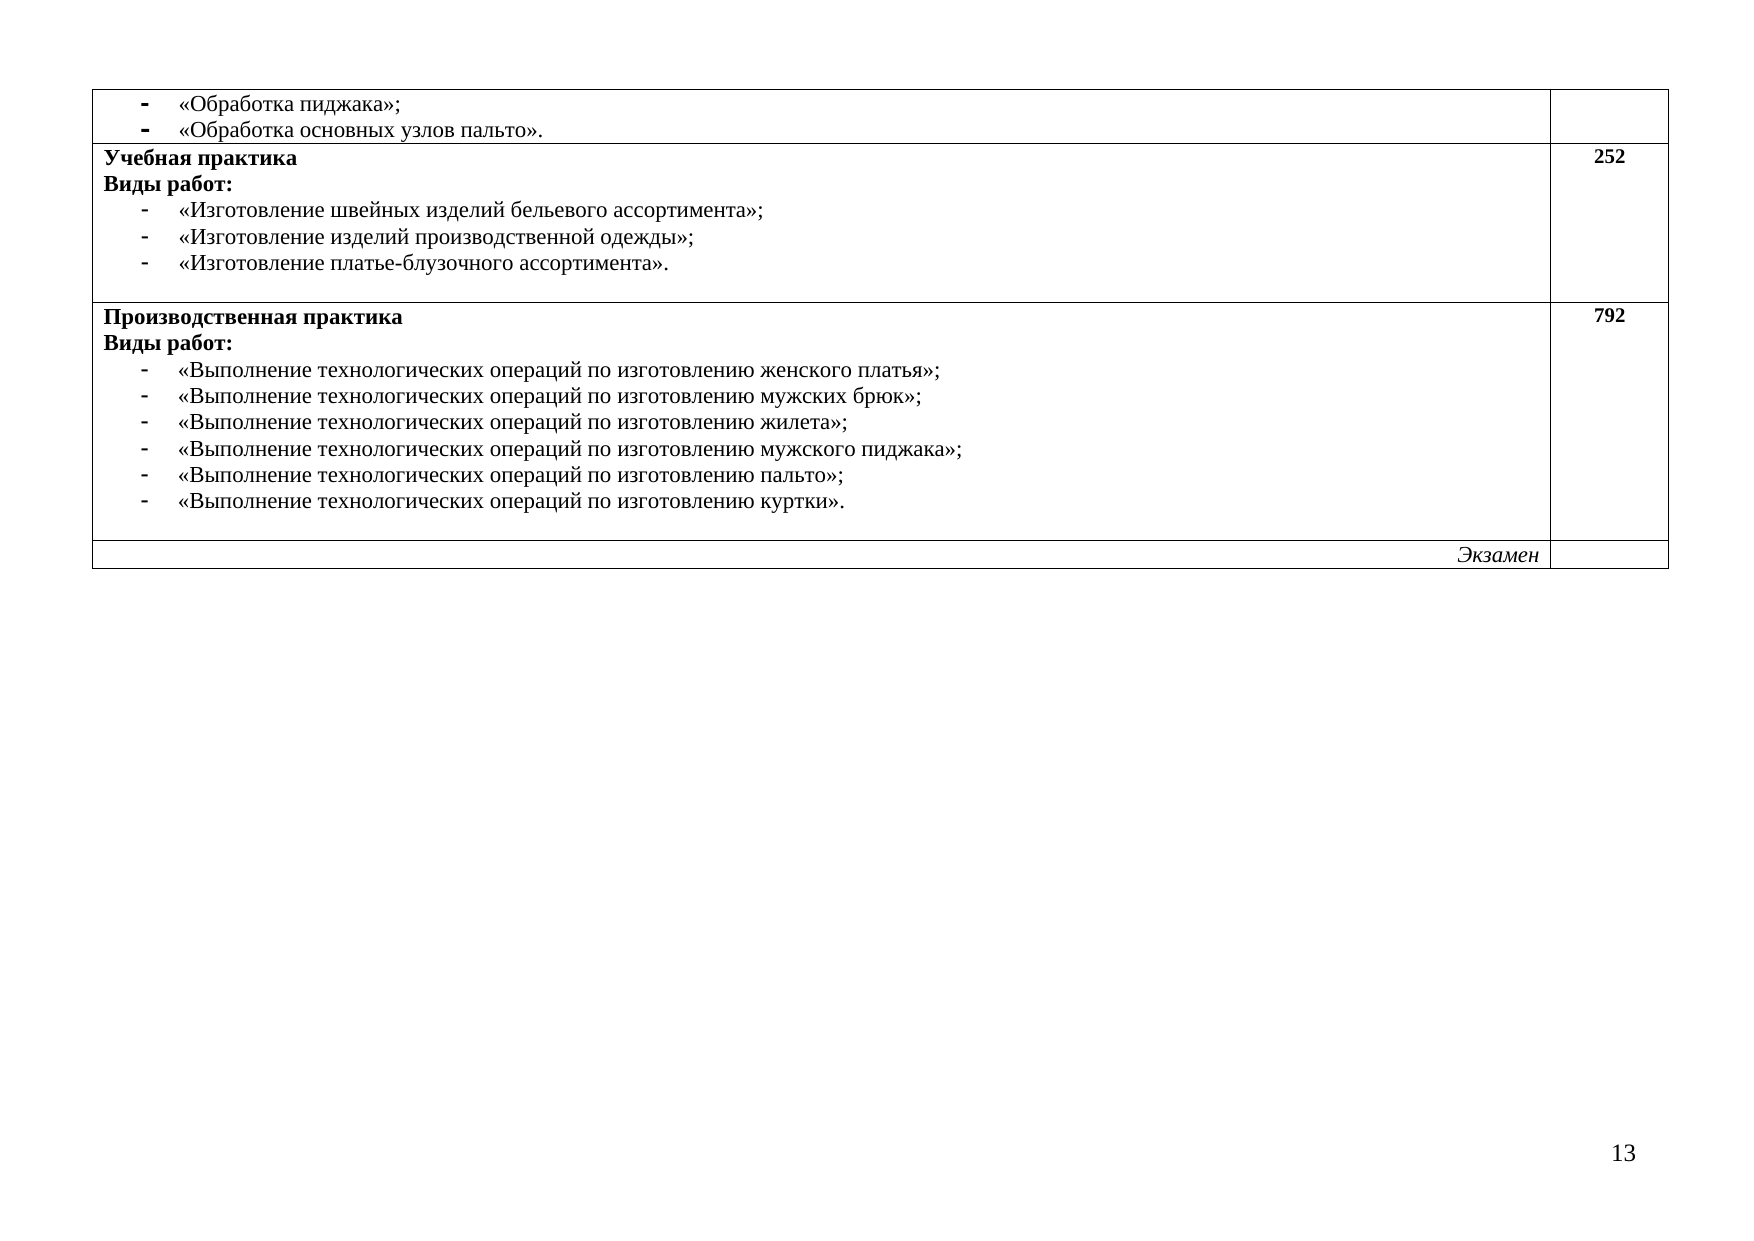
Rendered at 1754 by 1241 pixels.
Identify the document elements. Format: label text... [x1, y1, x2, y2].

table_cell 46 [1551, 90, 1668, 143]
table_cell Учебная практика Виды работ: «Изготовление швейных изделий бельевого ассортимента»; «Изготовление изделий производственной одежды»; «Изготовление платье-блузочного ассортимента». [93, 144, 1550, 302]
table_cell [93, 90, 1550, 143]
table_cell Производственная практика Виды работ: «Выполнение технологических операций по изготовлению женского платья»; «Выполнение технологических операций по изготовлению мужских брюк»; «Выполнение технологических операций по изготовлению жилета»; «Выполнение технологических операций по изготовлению мужского пиджака»; «Выполнение технологических операций по изготовлению пальто»; «Выполнение технологических операций по изготовлению куртки». [93, 303, 1550, 540]
table_cell 252 [1551, 144, 1668, 302]
table_cell Экзамен [93, 541, 1550, 568]
table_cell [1551, 541, 1668, 568]
table_cell 792 [1551, 303, 1668, 540]
